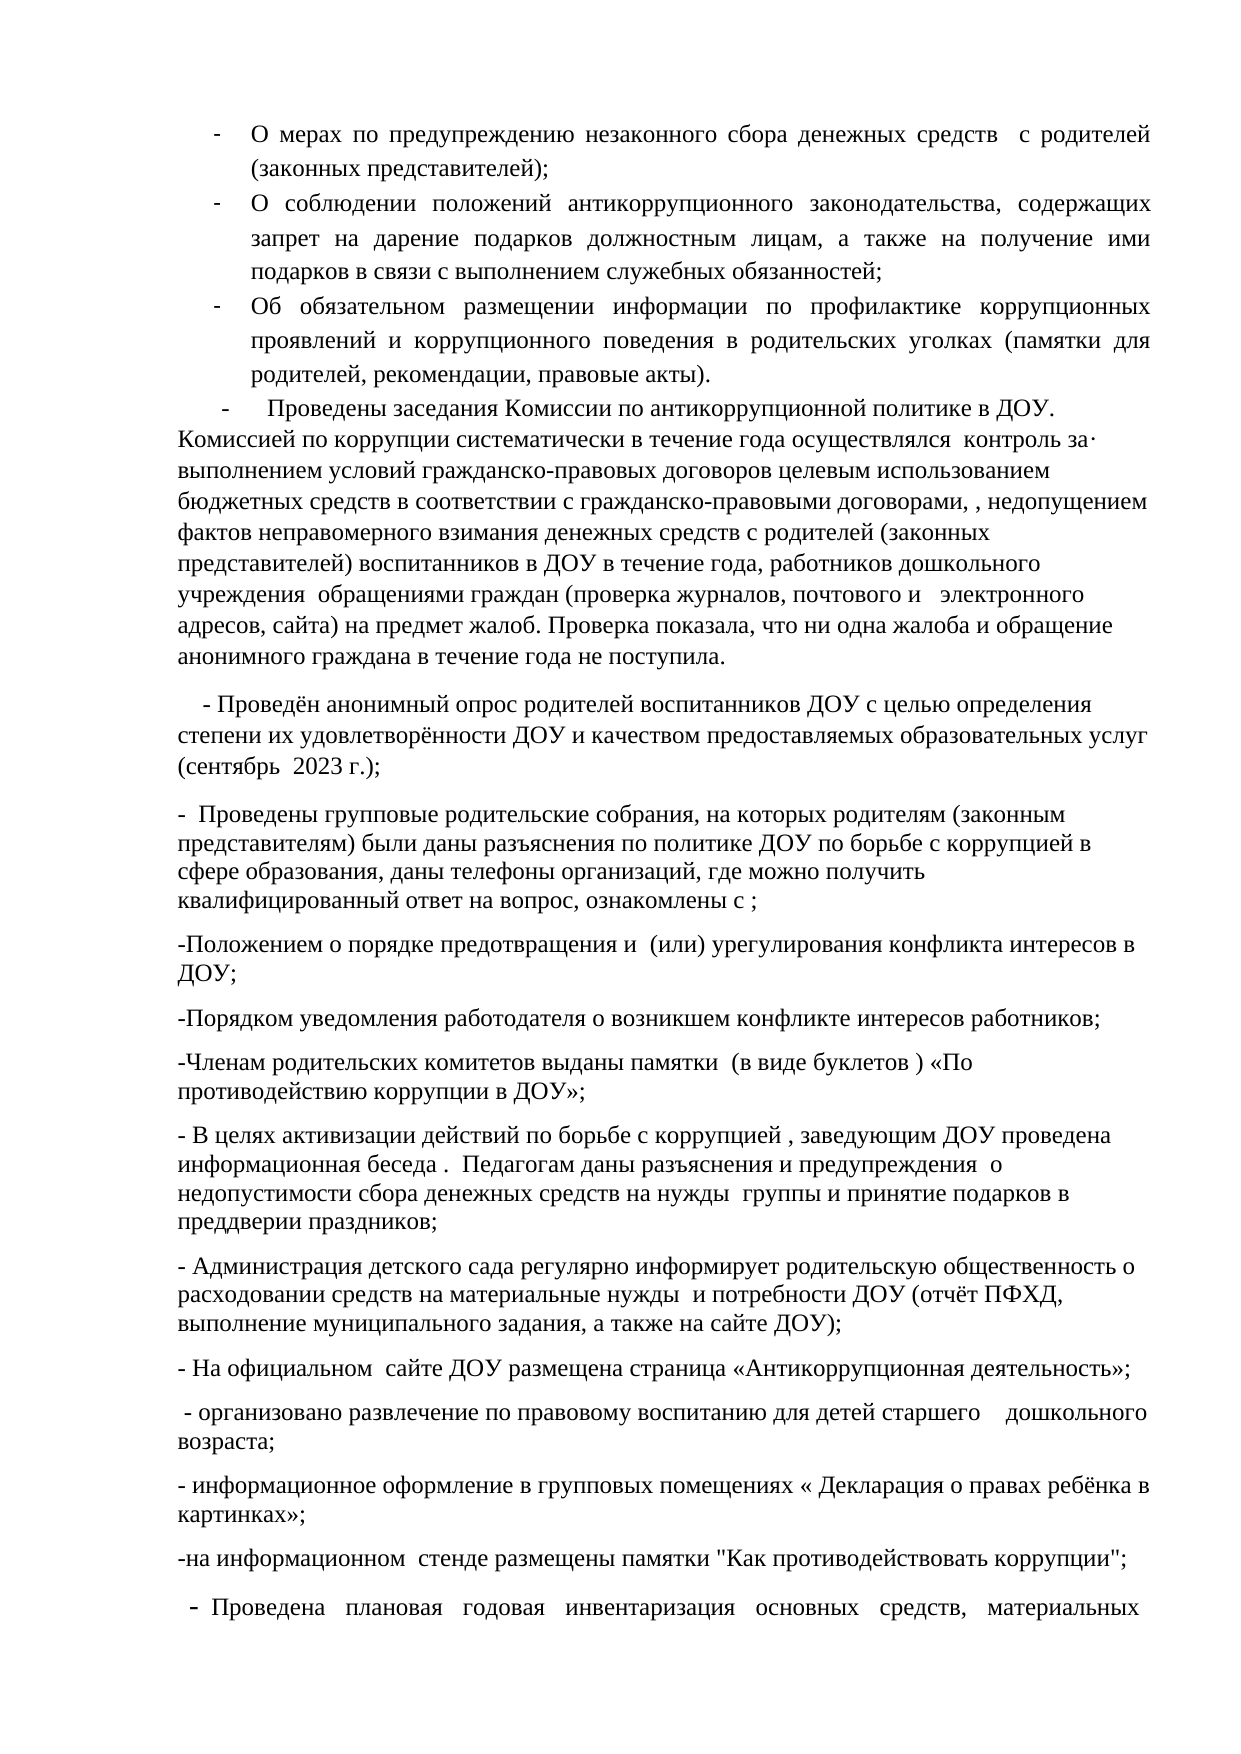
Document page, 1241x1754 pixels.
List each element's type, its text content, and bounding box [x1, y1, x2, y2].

text - В целях активизации действий по борьбе с коррупцией , заведующим ДОУ проведена информационная беседа . Педагогам даны разъяснения и предупреждения о недопустимости сбора денежных средств на нужды группы и принятие подарков в преддверии праздников; [177, 1120, 1152, 1235]
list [189, 1588, 1141, 1621]
list О соблюдении положений антикоррупционного законодательства, содержащих запрет на дарение подарков должностным лицам, а также на получение ими подарков в связи с выполнением служебных обязанностей; [213, 187, 1152, 285]
text - Проведён анонимный опрос родителей воспитанников ДОУ с целью определения степени их удовлетворённости ДОУ и качеством предоставляемых образовательных услуг (сентябрь 2023 г.); [177, 689, 1152, 780]
text - организовано развлечение по правовому воспитанию для детей старшего дошкольного возраста; [177, 1397, 1152, 1454]
text - Проведены групповые родительские собрания, на которых родителям (законным представителям) были даны разъяснения по политике ДОУ по борьбе с коррупцией в сфере образования, даны телефоны организаций, где можно получить квалифицированный ответ на вопрос, ознакомлены с ; [177, 799, 1152, 914]
text - информационное оформление в групповых помещениях « Декларация о правах ребёнка в картинках»; [177, 1470, 1152, 1528]
text -Положением о порядке предотвращения и (или) урегулирования конфликта интересов в ДОУ; [177, 929, 1152, 987]
text - Администрация детского сада регулярно информирует родительскую общественность о расходовании средств на материальные нужды и потребности ДОУ (отчёт ПФХД, выполнение муниципального задания, а также на сайте ДОУ); [177, 1251, 1152, 1337]
text - На официальном сайте ДОУ размещена страница «Антикоррупционная деятельность»; [177, 1353, 1152, 1381]
text -Членам родительских комитетов выданы памятки (в виде буклетов ) «По противодействию коррупции в ДОУ»; [177, 1047, 1152, 1104]
text -на информационном стенде размещены памятки "Как противодействовать коррупции"; [177, 1543, 1152, 1572]
list О мерах по предупреждению незаконного сбора денежных средств с родителей (законных представителей); [213, 118, 1152, 182]
text - Проведены заседания Комиссии по антикоррупционной политике в ДОУ. Комиссией по коррупции систематически в течение года осуществлялся контроль за· выполнением условий гражданско-правовых договоров целевым использованием бюджетных средств в соответствии с гражданско-правовыми договорами, , недопущением фактов неправомерного взимания денежных средств с родителей (законных представителей) воспитанников в ДОУ в течение года, работников дошкольного учреждения обращениями граждан (проверка журналов, почтового и электронного адресов, сайта) на предмет жалоб. Проверка показала, что ни одна жалоба и обращение анонимного граждана в течение года не поступила. [177, 393, 1152, 670]
text -Порядком уведомления работодателя о возникшем конфликте интересов работников; [177, 1003, 1152, 1031]
list Об обязательном размещении информации по профилактике коррупционных проявлений и коррупционного поведения в родительских уголках (памятки для родителей, рекомендации, правовые акты). [213, 290, 1152, 388]
